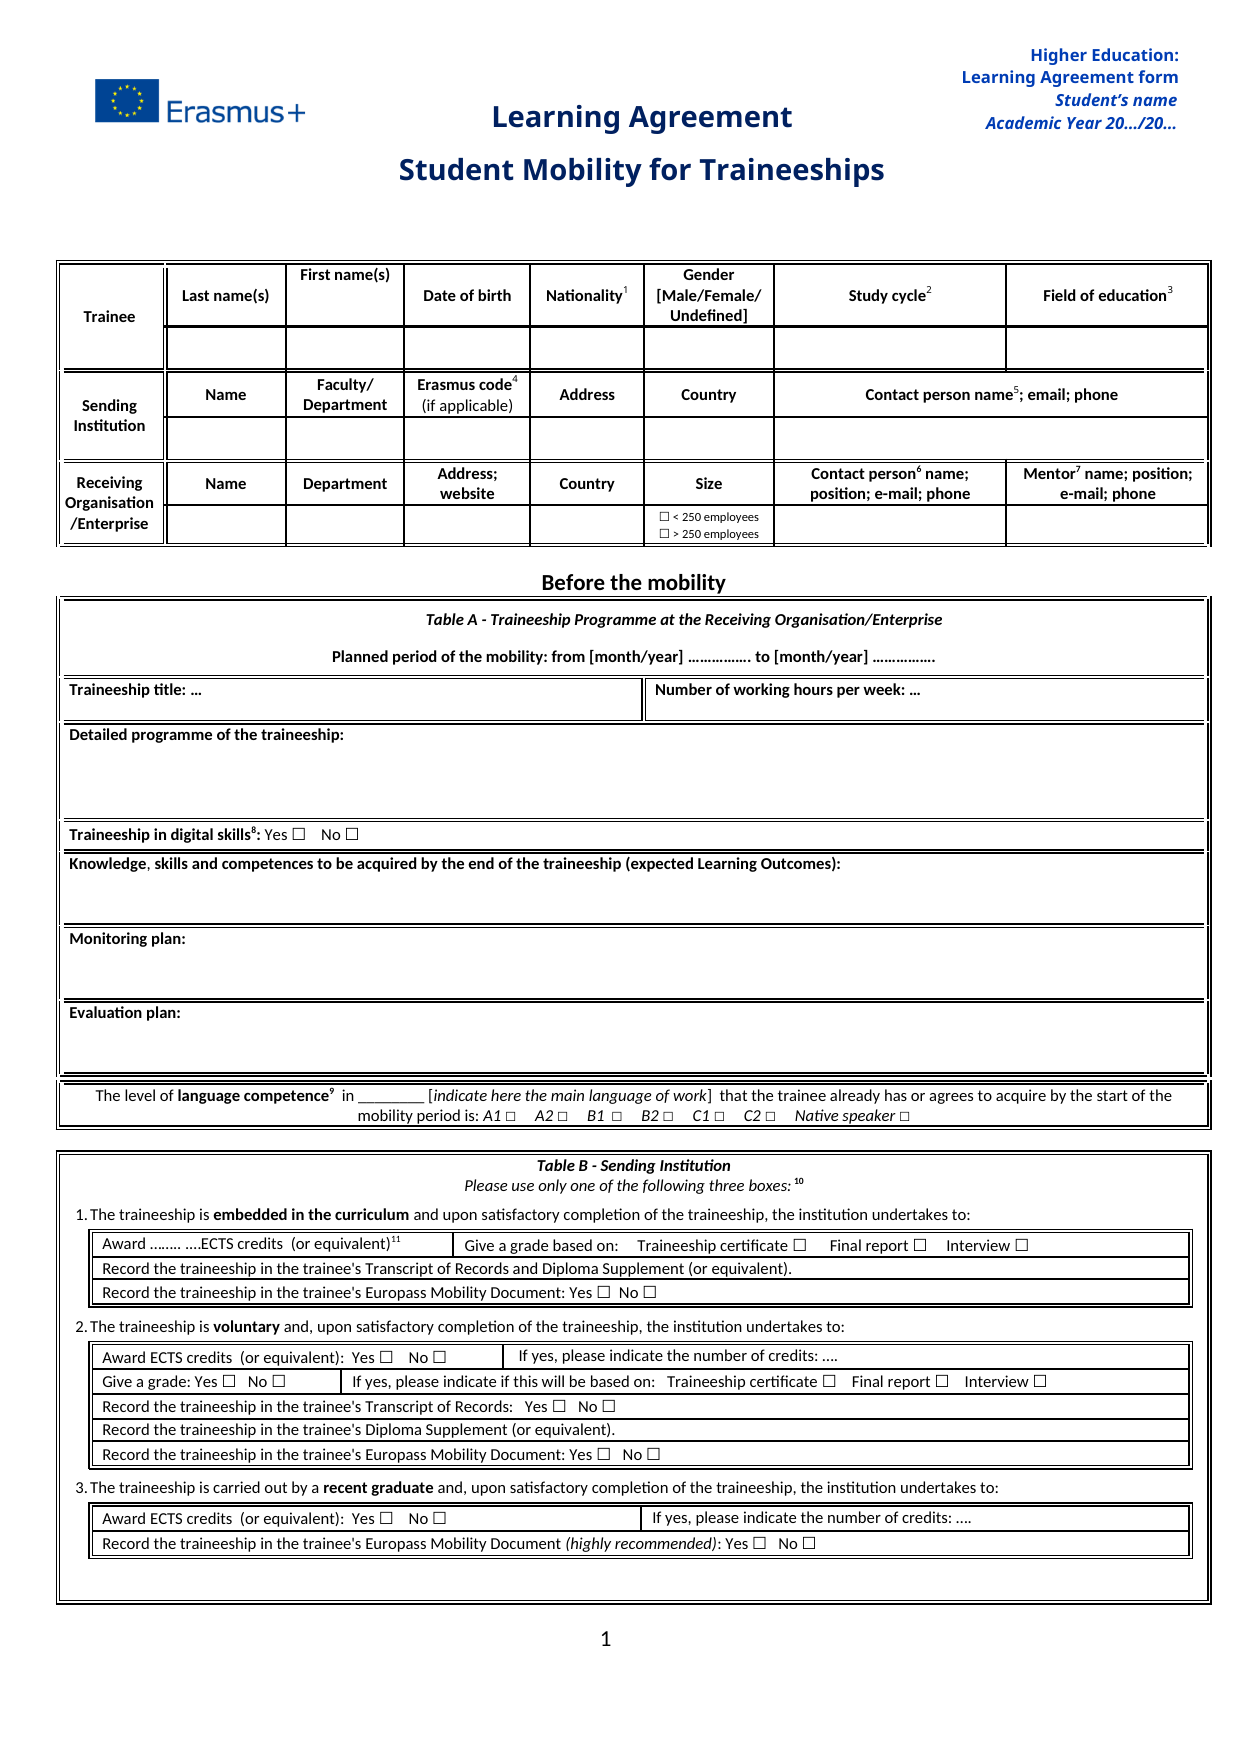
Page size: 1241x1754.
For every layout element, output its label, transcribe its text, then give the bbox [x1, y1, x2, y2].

table_cell [405, 506, 529, 543]
picture [95, 79, 306, 123]
table_cell Erasmus code (if applicable) [405, 373, 529, 416]
table_cell Before the mobility [58, 543, 1209, 596]
table_header Gender [Male/Female/Undefined] [645, 265, 773, 325]
table_cell < 250 employees > 250 employees [645, 506, 773, 543]
table_cell [1007, 328, 1207, 368]
table_cell [531, 418, 643, 458]
table_header Date of birth [405, 265, 529, 325]
table_header Trainee [58, 261, 165, 368]
table_cell Planned period of the mobility: from [month/year] ……………. to [month/year] ……………. [60, 638, 1207, 674]
table_cell Detailed programme of the traineeship: [58, 720, 1209, 818]
table_header Last name(s) [165, 261, 286, 325]
table_cell Traineeship in digital skills: Yes ☐ No ☐ [58, 818, 1209, 849]
table_cell Country [645, 373, 773, 416]
table_cell [531, 328, 643, 368]
table_cell [1079, 1072, 1209, 1080]
table_header First name(s) [287, 265, 403, 325]
table_cell Table A - Traineeship Programme at the Receiving Organisation/Enterprise [160, 596, 1209, 637]
table_cell Traineeship title: … [58, 675, 644, 720]
table_cell Sending Institution [58, 368, 165, 458]
table_cell Size [645, 463, 773, 504]
table_cell [775, 506, 1005, 543]
table_cell [405, 328, 529, 368]
table_header Field of education [1007, 265, 1207, 325]
table_cell Name [168, 463, 285, 504]
table_cell [405, 418, 529, 458]
table_cell [645, 418, 773, 458]
table_cell [287, 506, 403, 543]
table_cell [645, 328, 773, 368]
table_cell Mentor name; position; e-mail; phone [1007, 459, 1209, 504]
table_cell Monitoring plan: [58, 923, 1209, 998]
table_cell Knowledge, skills and competences to be acquired by the end of the traineeship (expected Learning Outcomes): [58, 849, 1209, 923]
table_cell Evaluation plan: [58, 998, 1209, 1072]
table_cell [531, 506, 643, 543]
table_cell Contact person name; position; e-mail; phone [775, 463, 1005, 504]
table_cell Address [531, 373, 643, 416]
table_cell [168, 506, 285, 543]
table_cell [168, 328, 285, 368]
table_cell [287, 418, 403, 458]
table_cell [58, 1072, 160, 1080]
table_cell [775, 418, 1207, 458]
table_header Study cycle [775, 265, 1005, 325]
table_header Nationality [531, 265, 643, 325]
table_cell [1007, 506, 1207, 543]
table_cell [775, 328, 1005, 368]
table_cell Address; website [405, 463, 529, 504]
table_cell [168, 418, 285, 458]
table_cell The level of language competence in ________ [indicate here the main language of work] that the trainee already has or agrees to acquire by the start of the mobility period is: A1 A2 B1 B2 C1 C2 Native speaker [58, 1080, 1209, 1125]
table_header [60, 1155, 1207, 1600]
table_cell Number of working hours per week: … [644, 675, 1209, 720]
table_cell [58, 596, 160, 637]
table_cell Department [287, 463, 403, 504]
table_cell [287, 328, 403, 368]
table_cell Name [168, 373, 285, 416]
table_cell Receiving Organisation/Enterprise [58, 459, 165, 543]
table_cell Faculty/ Department [287, 373, 403, 416]
table_cell Country [531, 463, 643, 504]
table_cell Contact person name; email; phone [775, 368, 1209, 416]
